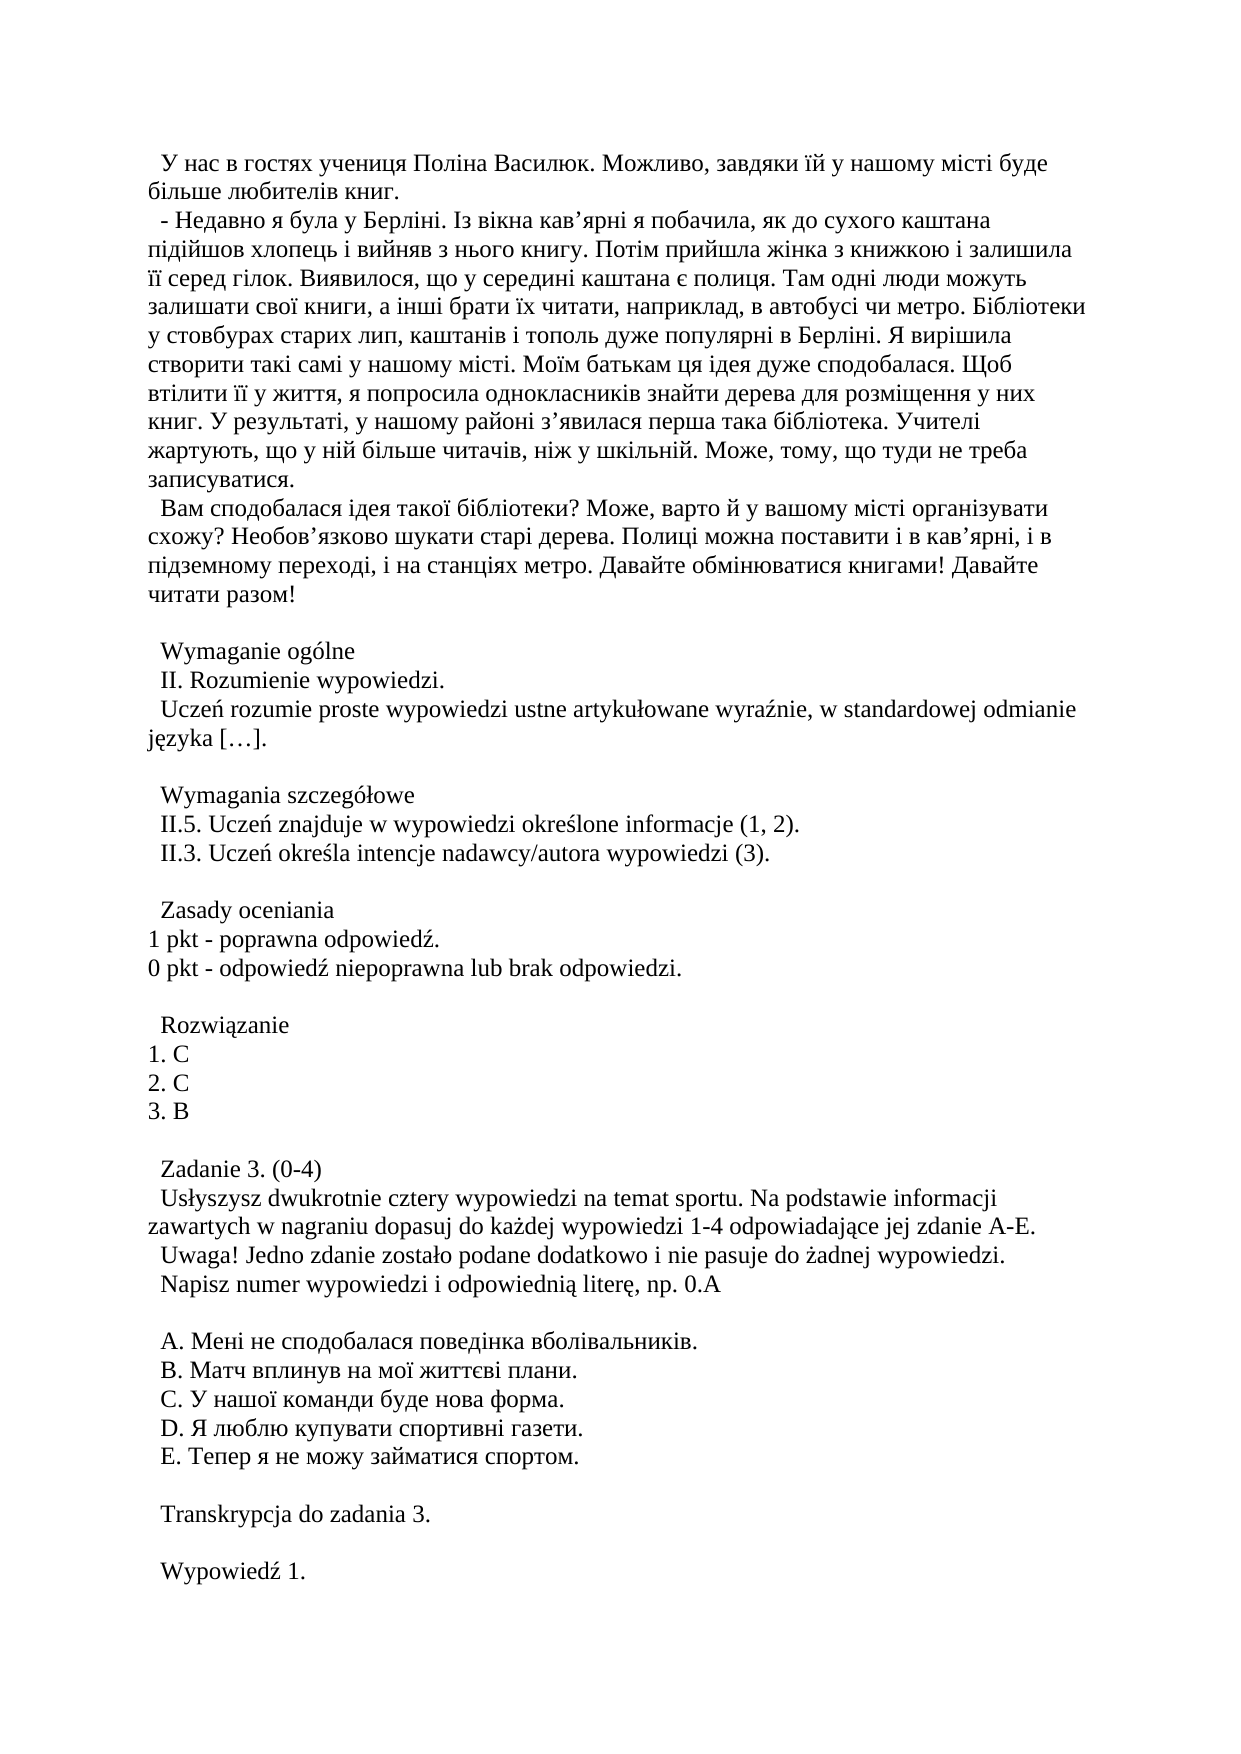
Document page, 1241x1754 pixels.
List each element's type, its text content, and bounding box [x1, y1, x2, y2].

text E. Тепер я не можу займатися спортом. [148, 1441, 1093, 1470]
text 2. C [148, 1068, 1093, 1096]
text Uczeń rozumie proste wypowiedzi ustne artykułowane wyraźnie, w standardowej odmianie języka […]. [148, 694, 1093, 751]
text Вам сподобалася ідея такої бібліотеки? Може, варто й у вашому місті організувати схожу? Необовʼязково шукати старі дерева. Полиці можна поставити і в кавʼярні, і в підземному переході, і на станціях метро. Давайте обмінюватися книгами! Давайте читати разом! [148, 493, 1093, 608]
text Wymagania szczegółowe [148, 780, 1093, 809]
text Wypowiedź 1. [148, 1556, 1093, 1585]
text Rozwiązanie [148, 1010, 1093, 1039]
text II.5. Uczeń znajduje w wypowiedzi określone informacje (1, 2). [148, 809, 1093, 838]
text У нас в гостях учениця Поліна Василюк. Можливо, завдяки їй у нашому місті буде більше любителів книг. [148, 148, 1093, 205]
text 1. С [148, 1039, 1093, 1068]
text - Недавно я була у Берліні. Із вікна кавʼярні я побачила, як до сухого каштана підійшов хлопець і вийняв з нього книгу. Потім прийшла жінка з книжкою і залишила її серед гілок. Виявилося, що у середині каштана є полиця. Там одні люди можуть залишати свої книги, а інші брати їх читати, наприклад, в автобусі чи метро. Бібліотеки у стовбурах старих лип, каштанів і тополь дуже популярні в Берліні. Я вирішила створити такі самі у нашому місті. Моїм батькам ця ідея дуже сподобалася. Щоб втілити її у життя, я попросила однокласників знайти дерева для розміщення у них книг. У результаті, у нашому районі зʼявилася перша така бібліотека. Учителі жартують, що у ній більше читачів, ніж у шкільній. Може, тому, що туди не треба записуватися. [148, 205, 1093, 493]
text Usłyszysz dwukrotnie cztery wypowiedzi na temat sportu. Na podstawie informacji zawartych w nagraniu dopasuj do każdej wypowiedzi 1-4 odpowiadające jej zdanie A-E. [148, 1183, 1093, 1240]
text 0 pkt - odpowiedź niepoprawna lub brak odpowiedzi. [148, 953, 1093, 981]
text II.3. Uczeń określa intencje nadawcy/autora wypowiedzi (3). [148, 838, 1093, 866]
text Napisz numer wypowiedzi i odpowiednią literę, np. 0.A [148, 1269, 1093, 1298]
text 1 pkt - poprawna odpowiedź. [148, 924, 1093, 953]
text C. У нашої команди буде нова форма. [148, 1384, 1093, 1413]
text Transkrypcja do zadania 3. [148, 1499, 1093, 1528]
text II. Rozumienie wypowiedzi. [148, 665, 1093, 694]
text Zasady oceniania [148, 895, 1093, 924]
text Zadanie 3. (0-4) [148, 1154, 1093, 1183]
text 3. В [148, 1096, 1093, 1125]
text Uwaga! Jedno zdanie zostało podane dodatkowo i nie pasuje do żadnej wypowiedzi. [148, 1240, 1093, 1269]
text A. Мені не сподобалася поведінка вболівальників. [148, 1326, 1093, 1355]
text B. Матч вплинув на мої життєві плани. [148, 1355, 1093, 1384]
text Wymaganie ogólne [148, 636, 1093, 665]
text D. Я люблю купувати спортивні газети. [148, 1413, 1093, 1441]
